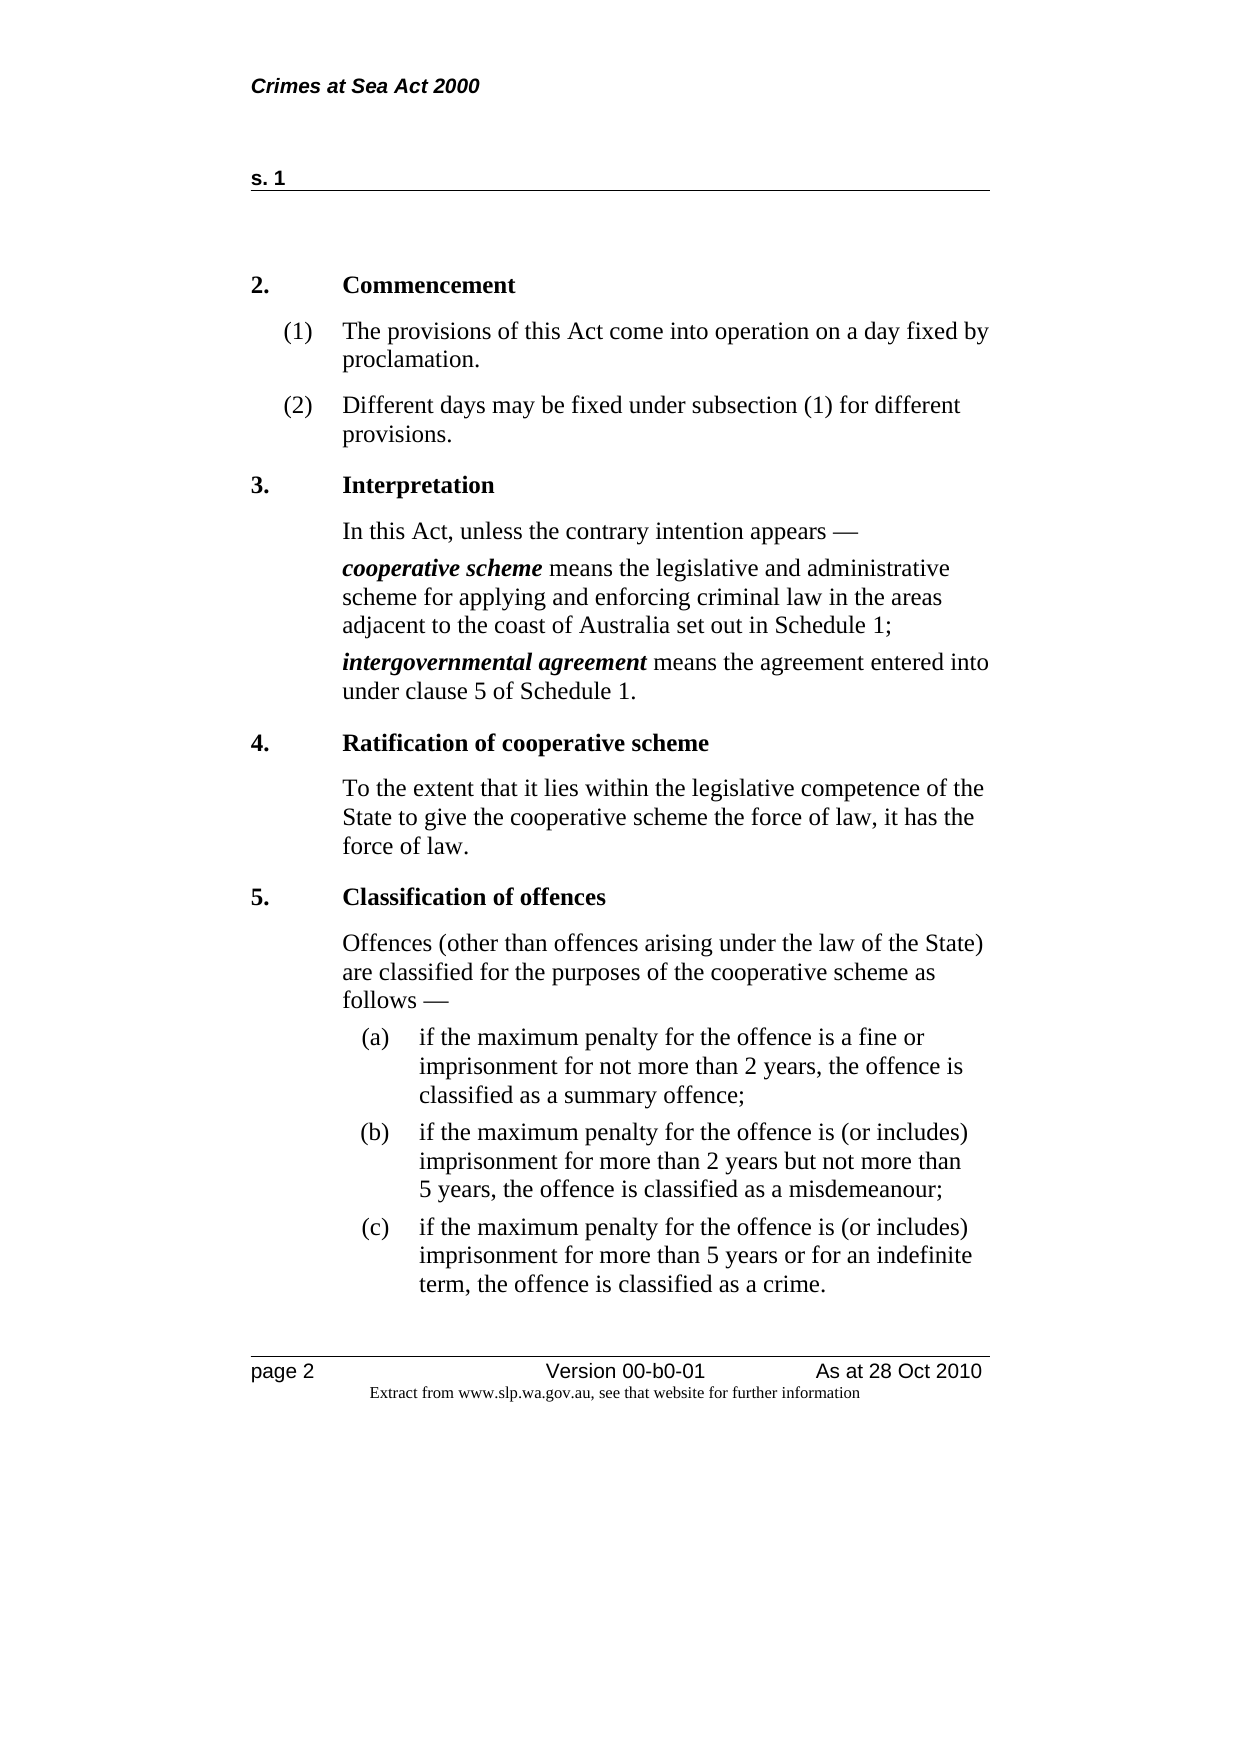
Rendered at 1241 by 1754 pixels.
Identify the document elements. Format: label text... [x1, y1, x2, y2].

text cooperative scheme means the legislative and administrative scheme for applying and enforcing criminal law in the areas adjacent to the coast of Australia set out in Schedule 1; [251, 553, 990, 639]
text Offences (other than offences arising under the law of the State) are classified for the purposes of the cooperative scheme as follows — [251, 928, 990, 1014]
text intergovernmental agreement means the agreement entered into under clause 5 of Schedule 1. [251, 647, 990, 705]
text (a) if the maximum penalty for the offence is a fine or imprisonment for not more than 2 years, the offence is classified as a summary offence; [251, 1022, 990, 1109]
text (b) if the maximum penalty for the offence is (or includes) imprisonment for more than 2 years but not more than 5 years, the offence is classified as a misdemeanour; [251, 1117, 990, 1203]
subtitle 4. Ratification of cooperative scheme [251, 728, 990, 757]
subtitle 5. Classification of offences [251, 882, 990, 911]
text In this Act, unless the contrary intention appears — [251, 516, 990, 544]
subtitle 2. Commencement [251, 270, 990, 299]
text To the extent that it lies within the legislative competence of the State to give the cooperative scheme the force of law, it has the force of law. [251, 773, 990, 859]
text (c) if the maximum penalty for the offence is (or includes) imprisonment for more than 5 years or for an indefinite term, the offence is classified as a crime. [251, 1212, 990, 1298]
subtitle 3. Interpretation [251, 470, 990, 499]
text (1) The provisions of this Act come into operation on a day fixed by proclamation. [251, 316, 990, 373]
text (2) Different days may be fixed under subsection (1) for different provisions. [251, 390, 990, 447]
